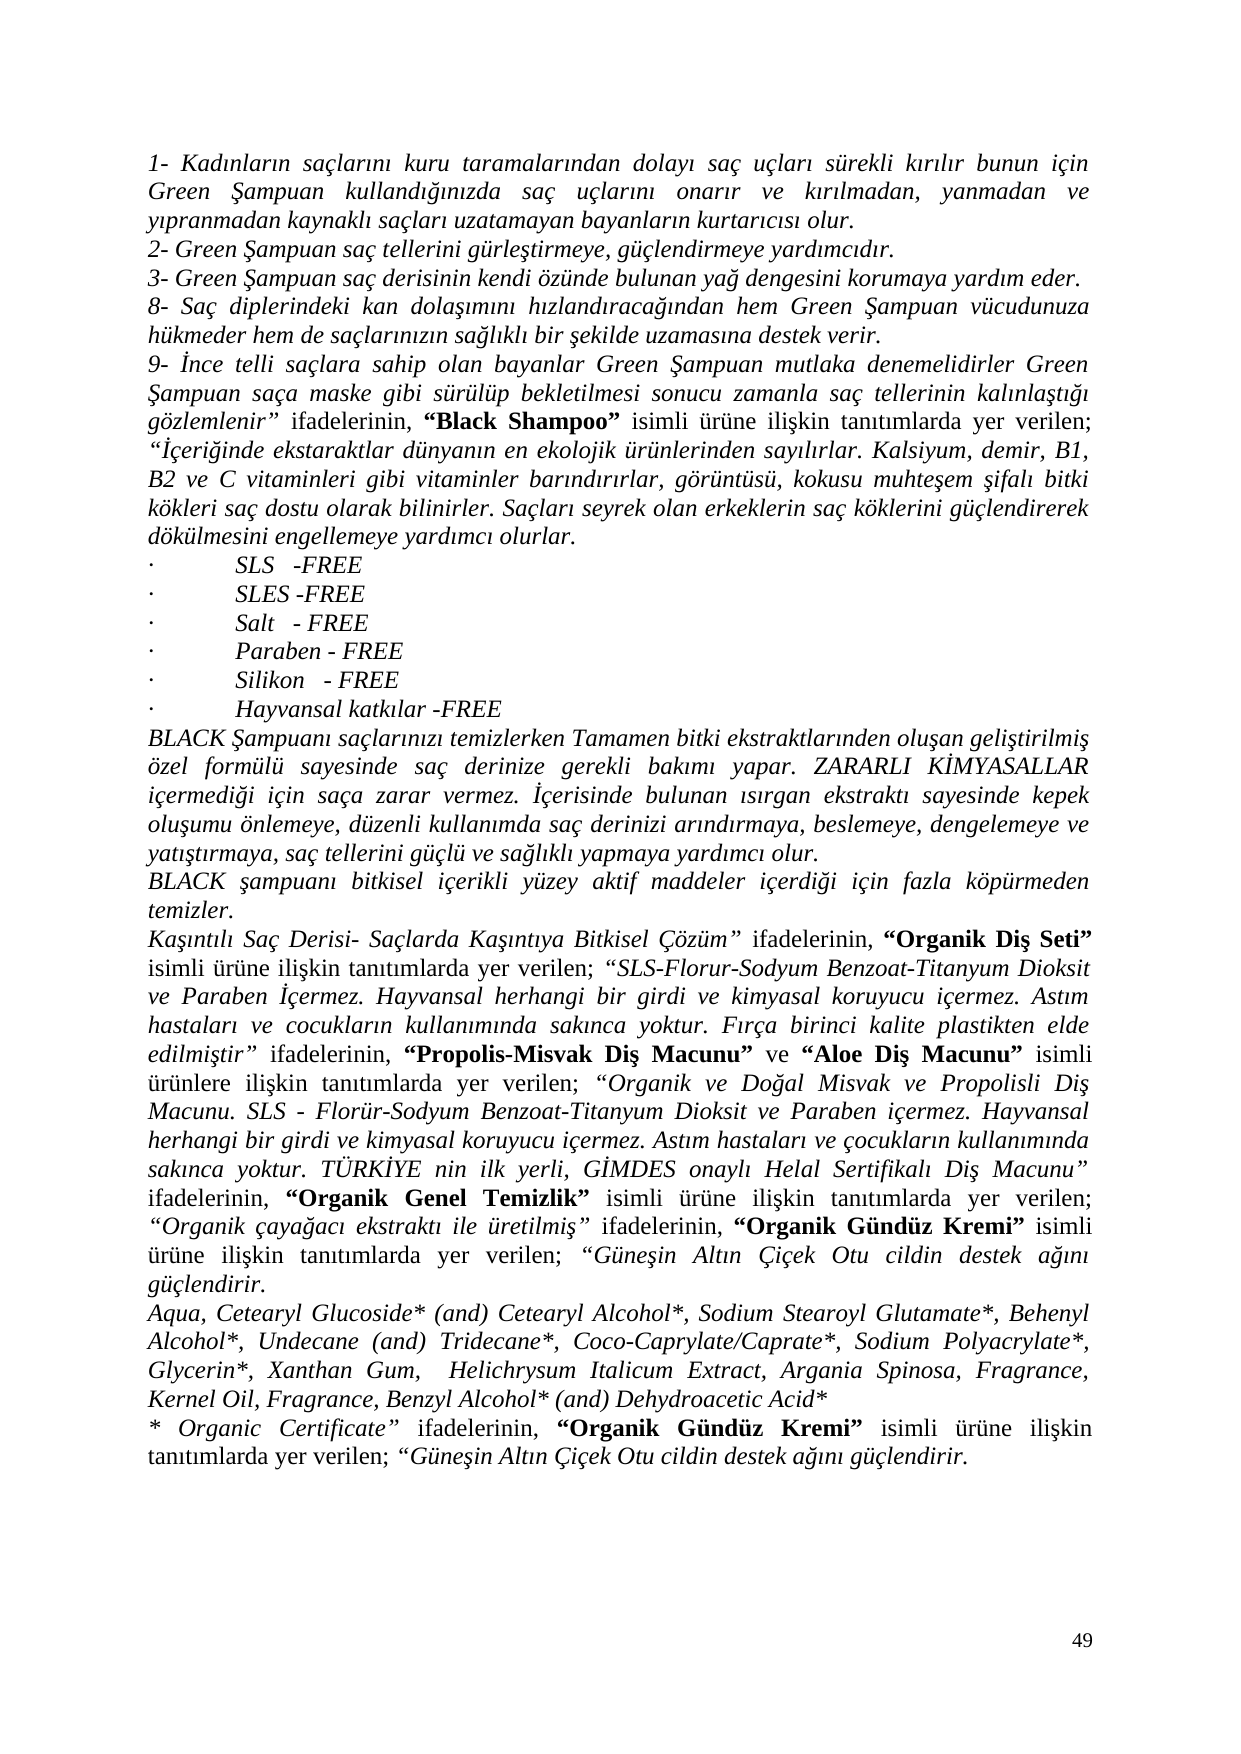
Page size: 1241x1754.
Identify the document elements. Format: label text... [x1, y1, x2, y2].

text BLACK Şampuanı saçlarınızı temizlerken Tamamen bitki ekstraktlarınden oluşan geliştirilmiş özel formülü sayesinde saç derinize gerekli bakımı yapar. ZARARLI KİMYASALLAR içermediği için saça zarar vermez. İçerisinde bulunan ısırgan ekstraktı sayesinde kepek oluşumu önlemeye, düzenli kullanımda saç derinizi arındırmaya, beslemeye, dengelemeye ve yatıştırmaya, saç tellerini güçlü ve sağlıklı yapmaya yardımcı olur. [148, 723, 1092, 866]
text · Hayvansal katkılar -FREE [148, 694, 1092, 723]
text 8- Saç diplerindeki kan dolaşımını hızlandıracağından hem Green Şampuan vücudunuza hükmeder hem de saçlarınızın sağlıklı bir şekilde uzamasına destek verir. [148, 291, 1092, 349]
text * Organic Certificate” ifadelerinin, “Organik Gündüz Kremi” isimli ürüne ilişkin tanıtımlarda yer verilen; “Güneşin Altın Çiçek Otu cildin destek ağını güçlendirir. [148, 1413, 1092, 1470]
text · SLS -FREE [148, 550, 1092, 579]
text · Paraben - FREE [148, 636, 1092, 665]
text Kaşıntılı Saç Derisi- Saçlarda Kaşıntıya Bitkisel Çözüm” ifadelerinin, “Organik Diş Seti” isimli ürüne ilişkin tanıtımlarda yer verilen; “SLS-Florur-Sodyum Benzoat-Titanyum Dioksit ve Paraben İçermez. Hayvansal herhangi bir girdi ve kimyasal koruyucu içermez. Astım hastaları ve cocukların kullanımında sakınca yoktur. Fırça birinci kalite plastikten elde edilmiştir” ifadelerinin, “Propolis-Misvak Diş Macunu” ve “Aloe Diş Macunu” isimli ürünlere ilişkin tanıtımlarda yer verilen; “Organik ve Doğal Misvak ve Propolisli Diş Macunu. SLS - Florür-Sodyum Benzoat-Titanyum Dioksit ve Paraben içermez. Hayvansal herhangi bir girdi ve kimyasal koruyucu içermez. Astım hastaları ve çocukların kullanımında sakınca yoktur. TÜRKİYE nin ilk yerli, GİMDES onaylı Helal Sertifikalı Diş Macunu” ifadelerinin, “Organik Genel Temizlik” isimli ürüne ilişkin tanıtımlarda yer verilen; “Organik çayağacı ekstraktı ile üretilmiş” ifadelerinin, “Organik Gündüz Kremi” isimli ürüne ilişkin tanıtımlarda yer verilen; “Güneşin Altın Çiçek Otu cildin destek ağını güçlendirir. [148, 924, 1092, 1298]
text 2- Green Şampuan saç tellerini gürleştirmeye, güçlendirmeye yardımcıdır. [148, 234, 1092, 263]
text 1- Kadınların saçlarını kuru taramalarından dolayı saç uçları sürekli kırılır bunun için Green Şampuan kullandığınızda saç uçlarını onarır ve kırılmadan, yanmadan ve yıpranmadan kaynaklı saçları uzatamayan bayanların kurtarıcısı olur. [148, 148, 1092, 234]
text 3- Green Şampuan saç derisinin kendi özünde bulunan yağ dengesini korumaya yardım eder. [148, 263, 1092, 291]
text · SLES -FREE [148, 579, 1092, 608]
text BLACK şampuanı bitkisel içerikli yüzey aktif maddeler içerdiği için fazla köpürmeden temizler. [148, 866, 1092, 924]
text Aqua, Cetearyl Glucoside* (and) Cetearyl Alcohol*, Sodium Stearoyl Glutamate*, Behenyl Alcohol*, Undecane (and) Tridecane*, Coco-Caprylate/Caprate*, Sodium Polyacrylate*, Glycerin*, Xanthan Gum, Helichrysum Italicum Extract, Argania Spinosa, Fragrance, Kernel Oil, Fragrance, Benzyl Alcohol* (and) Dehydroacetic Acid* [148, 1298, 1092, 1413]
text · Silikon - FREE [148, 665, 1092, 694]
text · Salt - FREE [148, 608, 1092, 636]
text 9- İnce telli saçlara sahip olan bayanlar Green Şampuan mutlaka denemelidirler Green Şampuan saça maske gibi sürülüp bekletilmesi sonucu zamanla saç tellerinin kalınlaştığı gözlemlenir” ifadelerinin, “Black Shampoo” isimli ürüne ilişkin tanıtımlarda yer verilen; “İçeriğinde ekstaraktlar dünyanın en ekolojik ürünlerinden sayılırlar. Kalsiyum, demir, B1, B2 ve C vitaminleri gibi vitaminler barındırırlar, görüntüsü, kokusu muhteşem şifalı bitki kökleri saç dostu olarak bilinirler. Saçları seyrek olan erkeklerin saç köklerini güçlendirerek dökülmesini engellemeye yardımcı olurlar. [148, 349, 1092, 550]
